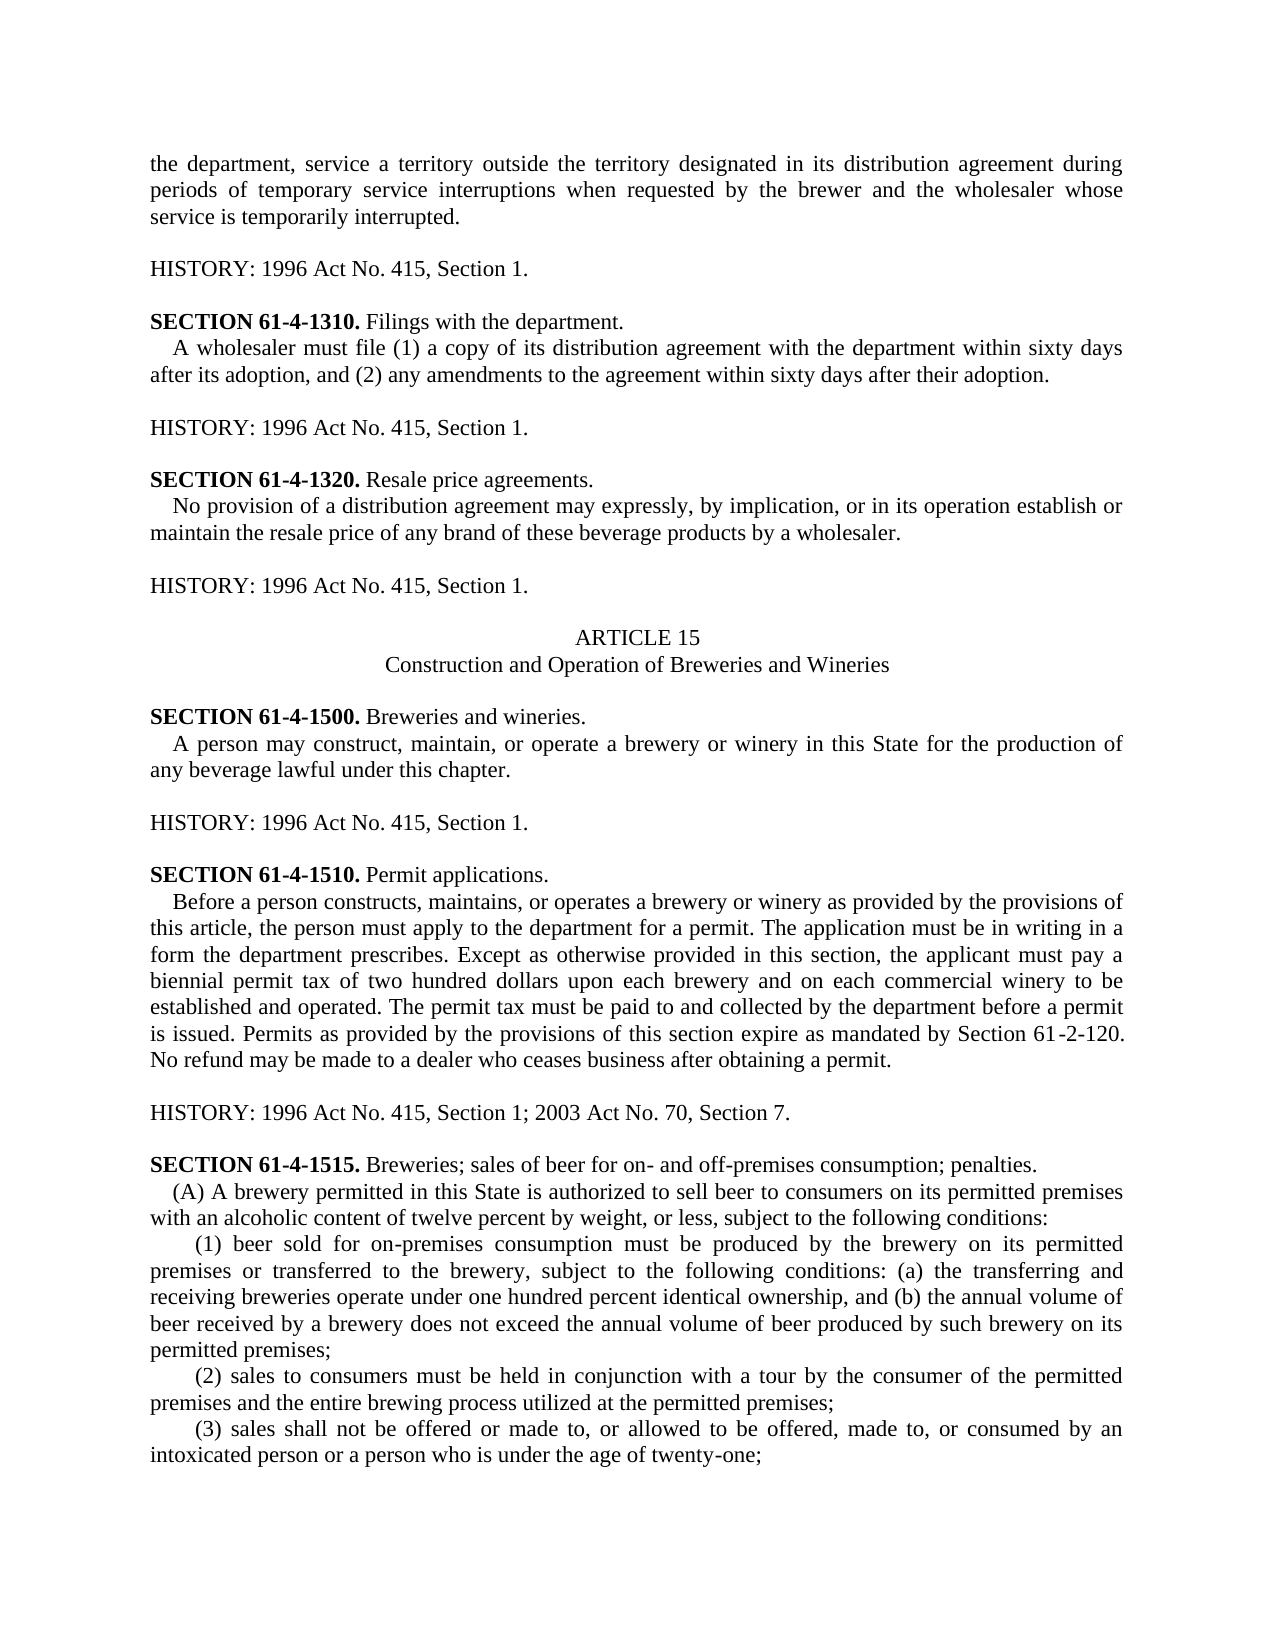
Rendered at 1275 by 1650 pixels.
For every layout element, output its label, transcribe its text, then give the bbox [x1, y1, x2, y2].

text SECTION 61-4-1515. Breweries; sales of beer for on- and off-premises consumption; penalties. [150, 1151, 1125, 1178]
text Construction and Operation of Breweries and Wineries [150, 651, 1125, 677]
text A person may construct, maintain, or operate a brewery or winery in this State for the production of any beverage lawful under this chapter. [150, 730, 1125, 782]
text HISTORY: 1996 Act No. 415, Section 1; 2003 Act No. 70, Section 7. [150, 1099, 1125, 1125]
text (3) sales shall not be offered or made to, or allowed to be offered, made to, or consumed by an intoxicated person or a person who is under the age of twenty-one; [150, 1415, 1125, 1468]
text (2) sales to consumers must be held in conjunction with a tour by the consumer of the permitted premises and the entire brewing process utilized at the permitted premises; [150, 1362, 1125, 1415]
text SECTION 61-4-1510. Permit applications. [150, 862, 1125, 888]
text Before a person constructs, maintains, or operates a brewery or winery as provided by the provisions of this article, the person must apply to the department for a permit. The application must be in writing in a form the department prescribes. Except as otherwise provided in this section, the applicant must pay a biennial permit tax of two hundred dollars upon each brewery and on each commercial winery to be established and operated. The permit tax must be paid to and collected by the department before a permit is issued. Permits as provided by the provisions of this section expire as mandated by Section 61-2-120. No refund may be made to a dealer who ceases business after obtaining a permit. [150, 888, 1125, 1072]
text HISTORY: 1996 Act No. 415, Section 1. [150, 413, 1125, 440]
text SECTION 61-4-1310. Filings with the department. [150, 308, 1125, 334]
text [150, 150, 1125, 229]
text A wholesaler must file (1) a copy of its distribution agreement with the department within sixty days after its adoption, and (2) any amendments to the agreement within sixty days after their adoption. [150, 334, 1125, 387]
text HISTORY: 1996 Act No. 415, Section 1. [150, 809, 1125, 835]
text SECTION 61-4-1320. Resale price agreements. [150, 466, 1125, 493]
text HISTORY: 1996 Act No. 415, Section 1. [150, 255, 1125, 282]
text SECTION 61-4-1500. Breweries and wineries. [150, 703, 1125, 730]
text HISTORY: 1996 Act No. 415, Section 1. [150, 572, 1125, 598]
text No provision of a distribution agreement may expressly, by implication, or in its operation establish or maintain the resale price of any brand of these beverage products by a wholesaler. [150, 493, 1125, 545]
text ARTICLE 15 [150, 624, 1125, 651]
text (1) beer sold for on-premises consumption must be produced by the brewery on its permitted premises or transferred to the brewery, subject to the following conditions: (a) the transferring and receiving breweries operate under one hundred percent identical ownership, and (b) the annual volume of beer received by a brewery does not exceed the annual volume of beer produced by such brewery on its permitted premises; [150, 1231, 1125, 1362]
text (A) A brewery permitted in this State is authorized to sell beer to consumers on its permitted premises with an alcoholic content of twelve percent by weight, or less, subject to the following conditions: [150, 1178, 1125, 1231]
